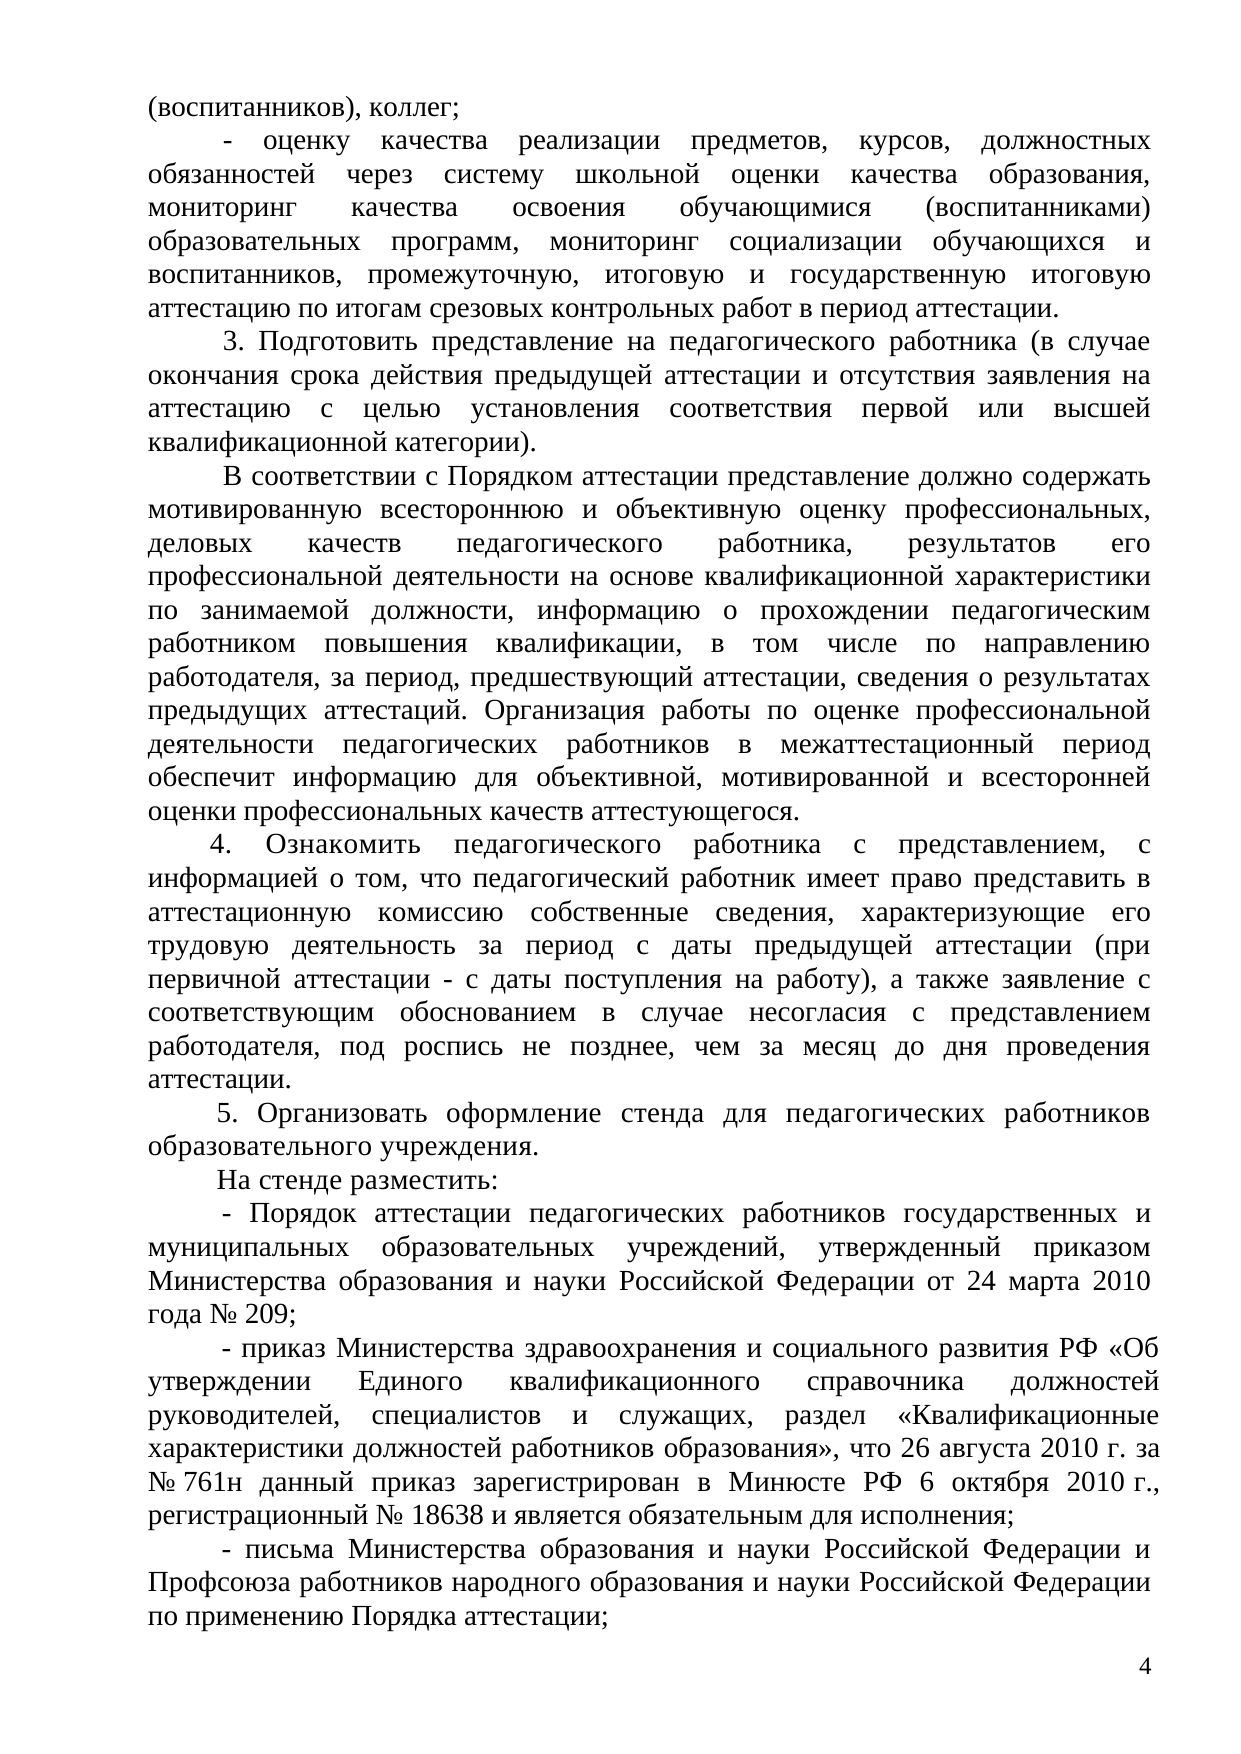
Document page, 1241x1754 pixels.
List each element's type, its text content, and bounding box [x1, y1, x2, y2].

text 3. Подготовить представление на педагогического работника (в случае окончания срока действия предыдущей аттестации и отсутствия заявления на аттестацию с целью установления соответствия первой или высшей квалификационной категории). [148, 323, 1152, 458]
text - Порядок аттестации педагогических работников государственных и муниципальных образовательных учреждений, утвержденный приказом Министерства образования и науки Российской Федерации от 24 марта 2010 года № 209; [148, 1196, 1152, 1330]
text 4. Ознакомить педагогического работника с представлением, с информацией о том, что педагогический работник имеет право представить в аттестационную комиссию собственные сведения, характеризующие его трудовую деятельность за период с даты предыдущей аттестации (при первичной аттестации - с даты поступления на работу), а также заявление с соответствующим обоснованием в случае несогласия с представлением работодателя, под роспись не позднее, чем за месяц до дня проведения аттестации. [148, 827, 1152, 1095]
text - приказ Министерства здравоохранения и социального развития РФ «Об утверждении Единого квалификационного справочника должностей руководителей, специалистов и служащих, раздел «Квалификационные характеристики должностей работников образования», что 26 августа . за № 761н данный приказ зарегистрирован в Минюсте РФ 6 октября ., регистрационный № 18638 и является обязательным для исполнения; [148, 1330, 1160, 1531]
text - письма Министерства образования и науки Российской Федерации и Профсоюза работников народного образования и науки Российской Федерации по применению Порядка аттестации; [148, 1531, 1152, 1632]
text В соответствии с Порядком аттестации представление должно содержать мотивированную всестороннюю и объективную оценку профессиональных, деловых качеств педагогического работника, результатов его профессиональной деятельности на основе квалификационной характеристики по занимаемой должности, информацию о прохождении педагогическим работником повышения квалификации, в том числе по направлению работодателя, за период, предшествующий аттестации, сведения о результатах предыдущих аттестаций. Организация работы по оценке профессиональной деятельности педагогических работников в межаттестационный период обеспечит информацию для объективной, мотивированной и всесторонней оценки профессиональных качеств аттестующегося. [148, 458, 1152, 827]
text На стенде разместить: [148, 1162, 1152, 1196]
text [148, 89, 1152, 122]
text - оценку качества реализации предметов, курсов, должностных обязанностей через систему школьной оценки качества образования, мониторинг качества освоения обучающимися (воспитанниками) образовательных программ, мониторинг социализации обучающихся и воспитанников, промежуточную, итоговую и государственную итоговую аттестацию по итогам срезовых контрольных работ в период аттестации. [148, 122, 1152, 323]
text 5. Организовать оформление стенда для педагогических работников образовательного учреждения. [148, 1095, 1152, 1162]
